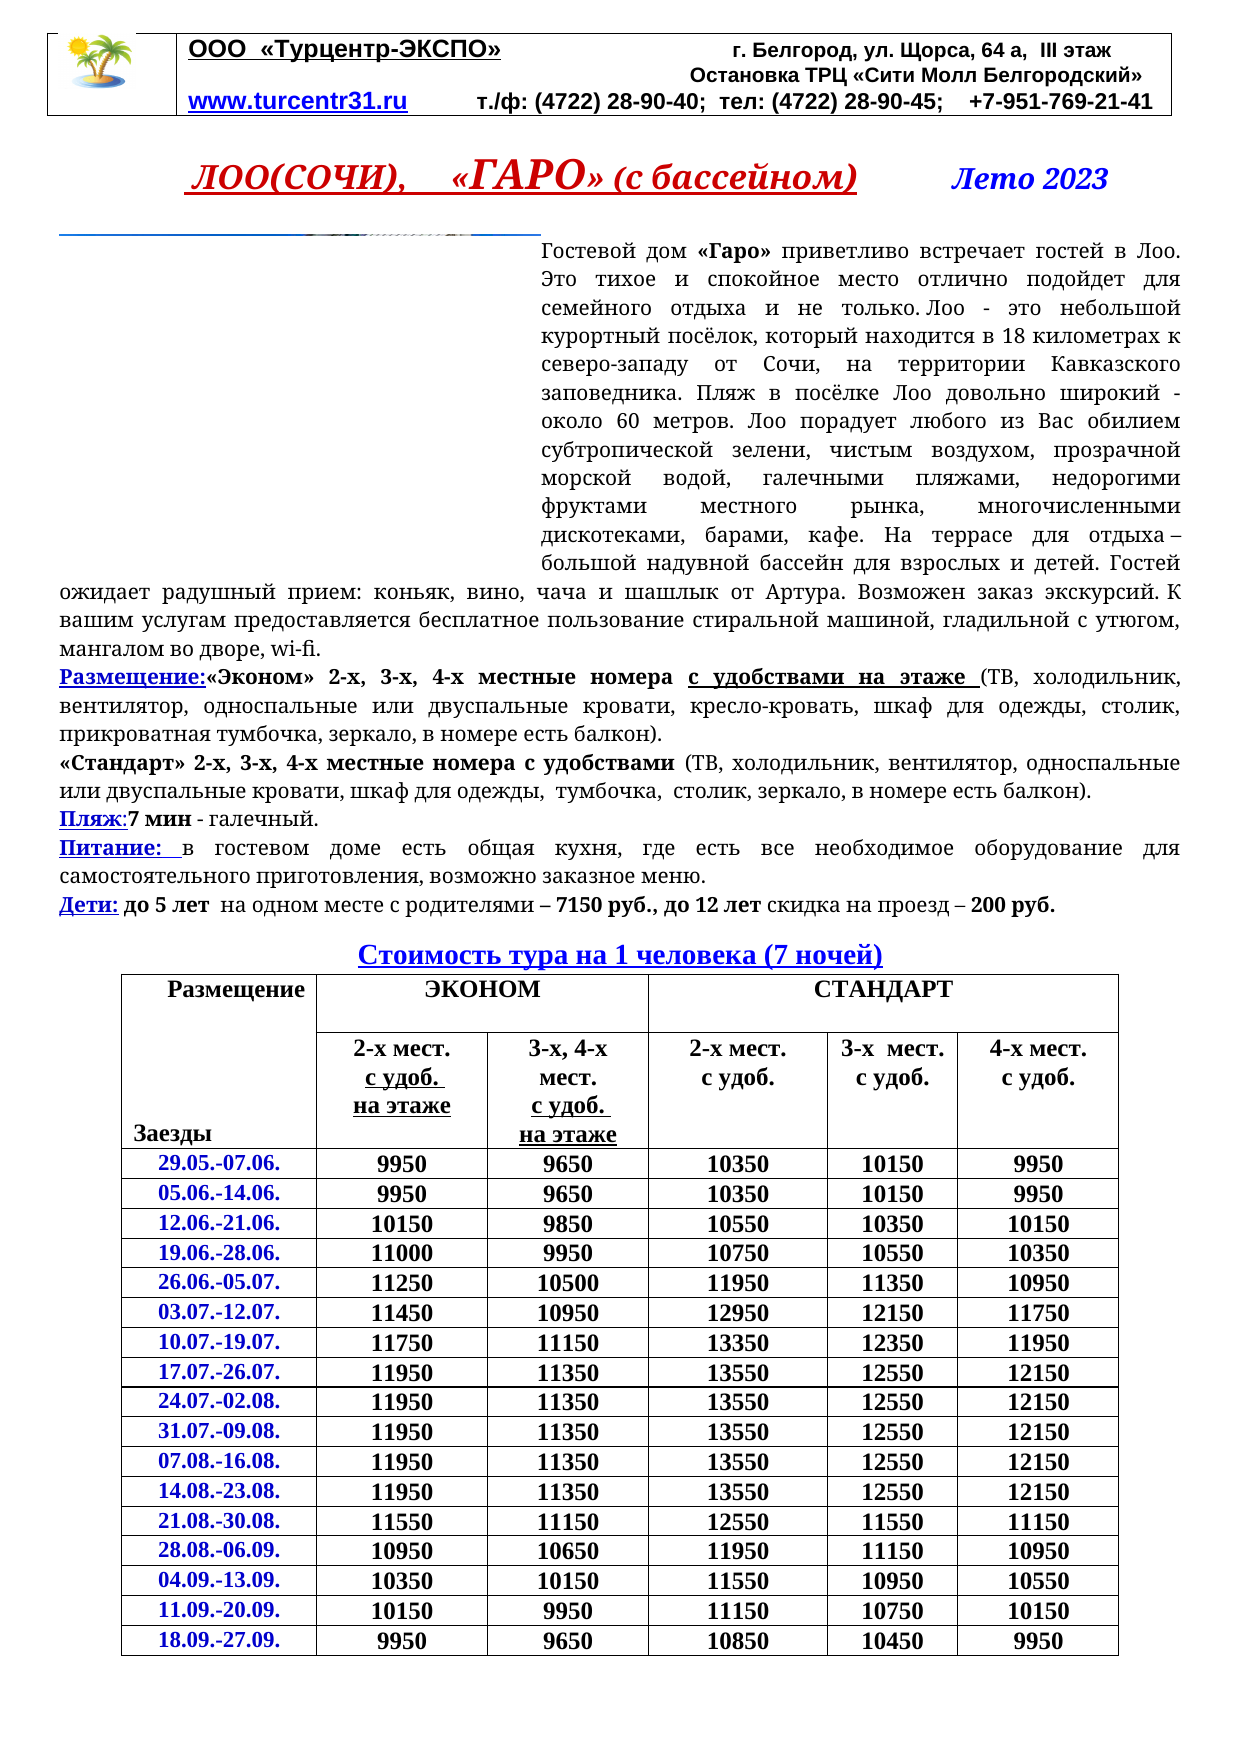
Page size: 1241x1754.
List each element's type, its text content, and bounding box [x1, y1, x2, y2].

table_cell 10750 [828, 1596, 957, 1625]
table_cell 11150 [958, 1507, 1118, 1535]
table_cell 12950 [649, 1298, 827, 1327]
table_cell 9850 [488, 1209, 648, 1237]
table_cell 10.07.-19.07. [122, 1328, 316, 1357]
table_cell 4-х мест. с удоб. [958, 1033, 1118, 1148]
table_cell 10150 [488, 1566, 648, 1595]
table_cell 11550 [828, 1507, 957, 1535]
table_cell 10850 [649, 1626, 827, 1654]
table_cell 12550 [828, 1388, 957, 1416]
table_cell 12550 [649, 1507, 827, 1535]
table_cell 10350 [649, 1149, 827, 1178]
table_cell 12150 [958, 1447, 1118, 1476]
table_cell 12150 [958, 1417, 1118, 1446]
table_cell 19.06.-28.06. [122, 1239, 316, 1267]
table_cell 9950 [958, 1626, 1118, 1654]
table_cell 05.06.-14.06. [122, 1179, 316, 1208]
text Гостевой дом «Гаро» приветливо встречает гостей в Лоо. Это тихое и спокойное место отлично подойдет для семейного отдыха и не только. Лоо - это небольшой курортный посёлок, который находится в к северо-западу от Сочи, на территории Кавказского заповедника. Пляж в посёлке Лоо довольно широкий - около . Лоо порадует любого из Вас обилием субтропической зелени, чистым воздухом, прозрачной морской водой, галечными пляжами, недорогими фруктами местного рынка, многочисленными дискотеками, барами, кафе. На террасе для отдыха – большой надувной бассейн для взрослых и детей. Гостей ожидает радушный прием: коньяк, вино, чача и шашлык от Артура. Возможен заказ экскурсий. К вашим услугам предоставляется бесплатное пользование стиральной машиной, гладильной с утюгом, мангалом во дворе, wi-fi. [59, 577, 1181, 662]
table_cell 10750 [649, 1239, 827, 1267]
table_cell 13350 [649, 1328, 827, 1357]
subtitle Стоимость тура на 1 человека (7 ночей) [59, 937, 1181, 971]
table_cell 11750 [958, 1298, 1118, 1327]
table_cell 10650 [488, 1536, 648, 1565]
table_cell 2-х мест. с удоб. [649, 1033, 827, 1148]
table_cell 12550 [828, 1417, 957, 1446]
table_cell 9950 [317, 1179, 487, 1208]
table_cell 11350 [488, 1477, 648, 1506]
table_cell 11950 [317, 1388, 487, 1416]
table_cell 12150 [828, 1298, 957, 1327]
table_cell 11250 [317, 1268, 487, 1297]
table_cell 11350 [488, 1447, 648, 1476]
table_cell 11450 [317, 1298, 487, 1327]
table_cell 03.07.-12.07. [122, 1298, 316, 1327]
table_cell 11750 [317, 1328, 487, 1357]
table_cell 10150 [958, 1596, 1118, 1625]
table_cell 10150 [958, 1209, 1118, 1237]
table_cell 13550 [649, 1388, 827, 1416]
table_cell 26.06.-05.07. [122, 1268, 316, 1297]
table_cell 13550 [649, 1477, 827, 1506]
table_cell 07.08.-16.08. [122, 1447, 316, 1476]
table_cell 9650 [488, 1149, 648, 1178]
table_cell 11150 [649, 1596, 827, 1625]
text Пляж:7 мин - галечный. [59, 804, 1181, 833]
table_cell 10550 [958, 1566, 1118, 1595]
table_cell 9950 [317, 1149, 487, 1178]
table_cell 11150 [488, 1507, 648, 1535]
table_cell 28.08.-06.09. [122, 1536, 316, 1565]
table_cell 14.08.-23.08. [122, 1477, 316, 1506]
table_cell 11350 [488, 1388, 648, 1416]
table_cell 29.05.-07.06. [122, 1149, 316, 1178]
table_header ЭКОНОМ [317, 975, 648, 1032]
text Питание: в гостевом доме есть общая кухня, где есть все необходимое оборудование для самостоятельного приготовления, возможно заказное меню. [59, 833, 1181, 890]
table_cell 10950 [488, 1298, 648, 1327]
table_cell 10550 [828, 1239, 957, 1267]
text Дети: до 5 лет на одном месте с родителями – 7150 руб., до ет скидка на проезд – 200 руб. [59, 890, 1181, 918]
text «Стандарт» 2-х, 3-х, 4-х местные номера с удобствами (ТВ, холодильник, вентилятор, односпальные или двуспальные кровати, шкаф для одежды, тумбочка, столик, зеркало, в номере есть балкон). [59, 748, 1181, 804]
table_cell 9950 [488, 1596, 648, 1625]
table_cell 9950 [317, 1626, 487, 1654]
table_cell 12550 [828, 1358, 957, 1386]
table_cell 10550 [649, 1209, 827, 1237]
table_cell 11950 [317, 1358, 487, 1386]
table_cell 10950 [317, 1536, 487, 1565]
table_cell 10150 [317, 1209, 487, 1237]
text Гостевой дом «Гаро» приветливо встречает гостей в Лоо. Это тихое и спокойное место отлично подойдет для семейного отдыха и не только. Лоо - это небольшой курортный посёлок, который находится в к северо-западу от Сочи, на территории Кавказского заповедника. Пляж в посёлке Лоо довольно широкий - около . Лоо порадует любого из Вас обилием субтропической зелени, чистым воздухом, прозрачной морской водой, галечными пляжами, недорогими фруктами местного рынка, многочисленными дискотеками, барами, кафе. На террасе для отдыха – большой надувной бассейн для взрослых и детей. Гостей ожидает радушный прием: коньяк, вино, чача и шашлык от Артура. Возможен заказ экскурсий. К вашим услугам предоставляется бесплатное пользование стиральной машиной, гладильной с утюгом, мангалом во дворе, wi-fi. [59, 236, 1181, 577]
table_cell 12150 [958, 1358, 1118, 1386]
table_cell 9950 [488, 1239, 648, 1267]
table_cell 10950 [958, 1268, 1118, 1297]
table_cell 12550 [828, 1447, 957, 1476]
table_cell 9950 [958, 1179, 1118, 1208]
title Размещение:«Эконом» 2-х, 3-х, 4-х местные номера с удобствами на этаже (ТВ, холодильник, вентилятор, односпальные или двуспальные кровати, кресло-кровать, шкаф для одежды, столик, прикроватная тумбочка, зеркало, в номере есть балкон). [59, 662, 1181, 748]
table_cell 04.09.-13.09. [122, 1566, 316, 1595]
table_cell 11150 [828, 1536, 957, 1565]
table_cell 17.07.-26.07. [122, 1358, 316, 1386]
table_cell 11000 [317, 1239, 487, 1267]
table_cell 10150 [317, 1596, 487, 1625]
table_cell 11950 [649, 1536, 827, 1565]
table_cell 10950 [958, 1536, 1118, 1565]
table_cell 11950 [649, 1268, 827, 1297]
table_cell 18.09.-27.09. [122, 1626, 316, 1654]
table_cell 9650 [488, 1179, 648, 1208]
table_cell 11350 [828, 1268, 957, 1297]
table_header [48, 34, 176, 115]
table_cell 10450 [828, 1626, 957, 1654]
table_cell 11950 [317, 1477, 487, 1506]
table_cell 2-х мест. с удоб. на этаже [317, 1033, 487, 1148]
table_cell 11350 [488, 1358, 648, 1386]
table_cell 10150 [828, 1149, 957, 1178]
table_header Размещение Заезды [122, 975, 316, 1148]
table_cell 10350 [649, 1179, 827, 1208]
table_cell 24.07.-02.08. [122, 1388, 316, 1416]
table_cell 11950 [317, 1417, 487, 1446]
text ЛОО(СОЧИ), «ГАРО» (с бассейном) Лето 2023 [59, 145, 1181, 202]
table_header ООО «Турцентр-ЭКСПО» г. Белгород, ул. Щорса, 64 а, III этаж Остановка ТРЦ «Сити Молл Белгородский» www.turcentr31.ru т./ф: (4722) 28-90-40; тел: (4722) 28-90-45; +7-951-769-21-41 [177, 34, 1171, 115]
table_cell 10950 [828, 1566, 957, 1595]
table_cell 13550 [649, 1417, 827, 1446]
table_cell 10500 [488, 1268, 648, 1297]
table_cell 12150 [958, 1477, 1118, 1506]
table_cell 12350 [828, 1328, 957, 1357]
table_cell 31.07.-09.08. [122, 1417, 316, 1446]
table_cell 10350 [317, 1566, 487, 1595]
table_cell 11.09.-20.09. [122, 1596, 316, 1625]
table_cell 3-х мест. с удоб. [828, 1033, 957, 1148]
table_cell 9650 [488, 1626, 648, 1654]
table_cell 11950 [317, 1447, 487, 1476]
table_cell 10350 [958, 1239, 1118, 1267]
table_cell 12.06.-21.06. [122, 1209, 316, 1237]
table_cell 21.08.-30.08. [122, 1507, 316, 1535]
table_cell 11950 [958, 1328, 1118, 1357]
table_cell 12150 [958, 1388, 1118, 1416]
picture [58, 33, 136, 89]
table_cell 12550 [828, 1477, 957, 1506]
table_cell 11150 [488, 1328, 648, 1357]
table_cell 3-х, 4-х мест. с удоб. на этаже [488, 1033, 648, 1148]
table_cell 10350 [828, 1209, 957, 1237]
table_cell 11550 [317, 1507, 487, 1535]
table_cell 13550 [649, 1358, 827, 1386]
table_header СТАНДАРТ [649, 975, 1118, 1032]
table_cell 11550 [649, 1566, 827, 1595]
table_cell 9950 [958, 1149, 1118, 1178]
table_cell 11350 [488, 1417, 648, 1446]
table_cell 10150 [828, 1179, 957, 1208]
table_cell 13550 [649, 1447, 827, 1476]
